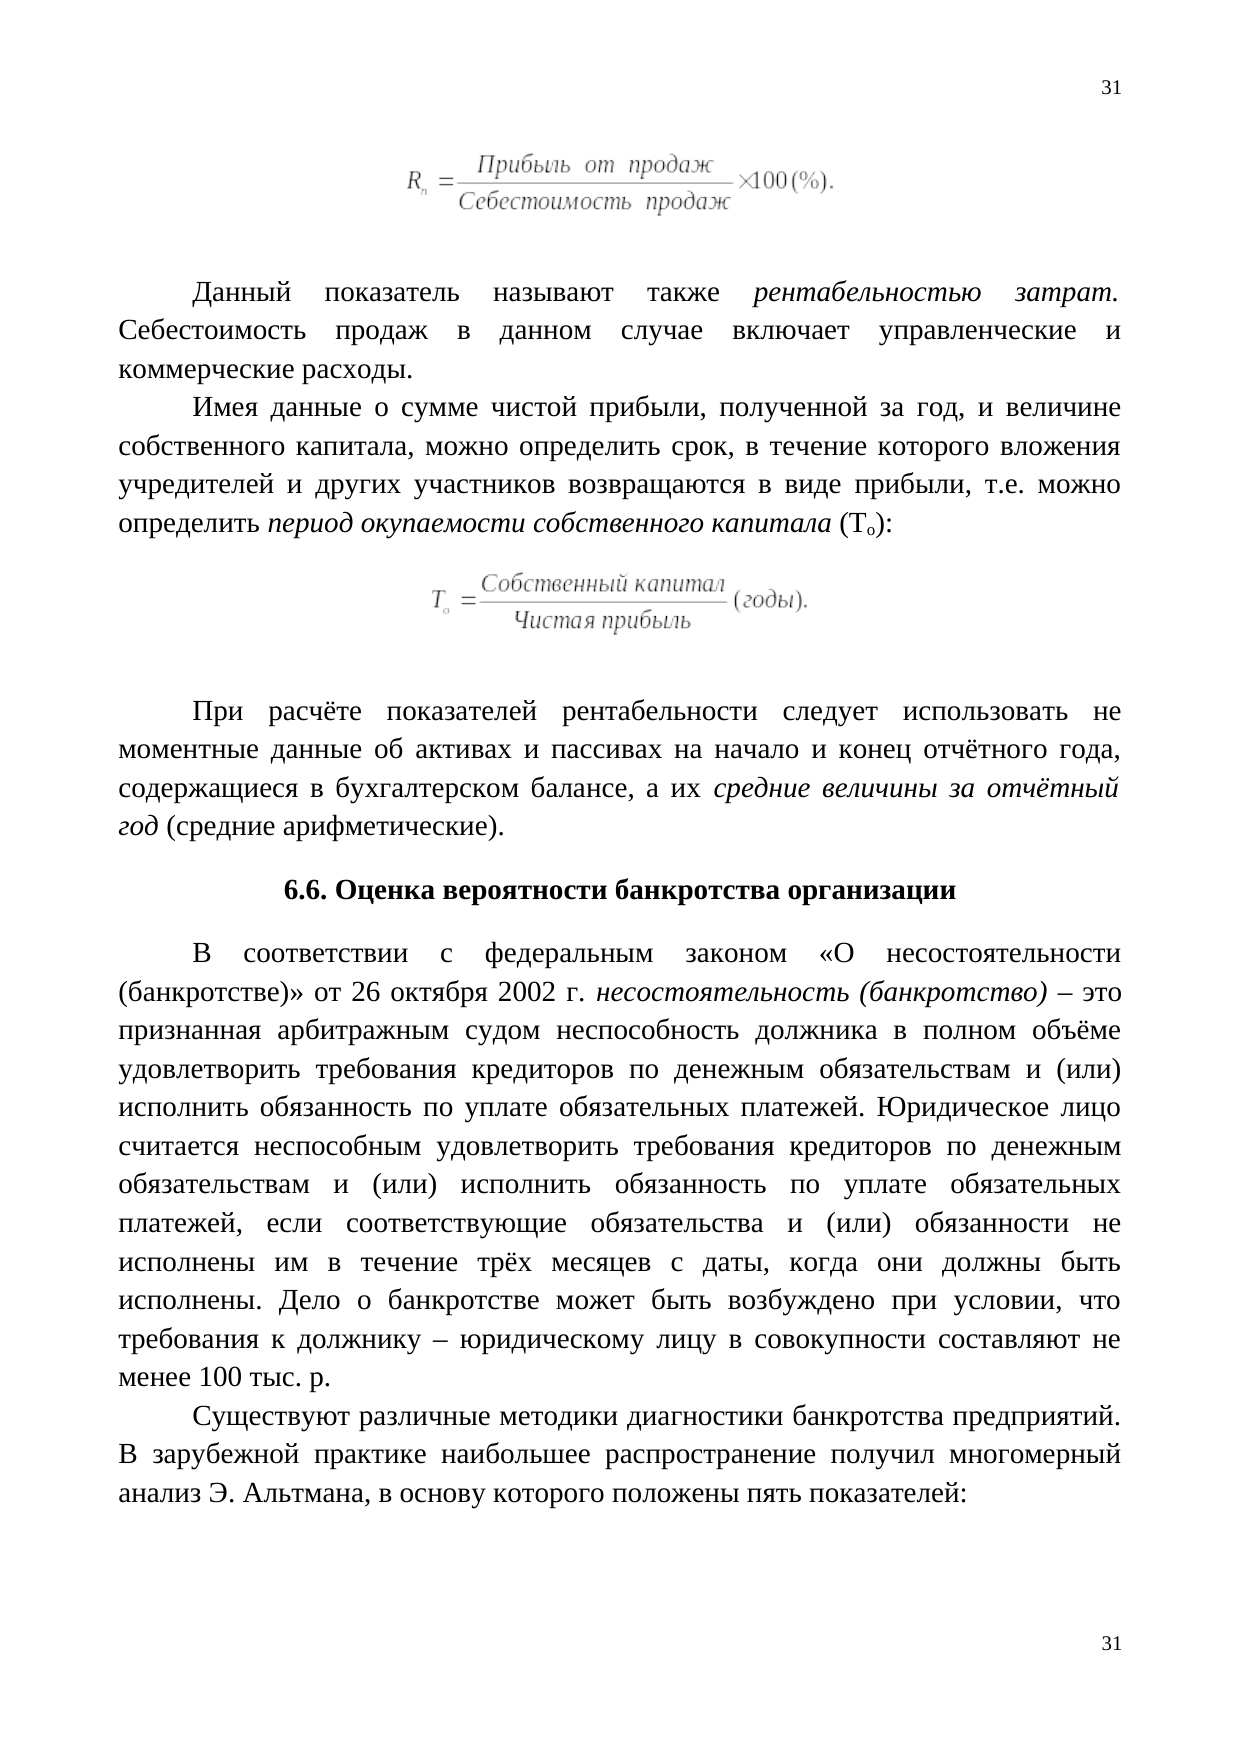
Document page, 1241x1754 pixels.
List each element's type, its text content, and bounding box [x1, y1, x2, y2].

text Имея данные о сумме чистой прибыли, полученной за год, и величине собственного капитала, можно определить срок, в течение которого вложения учредителей и других участников возвращаются в виде прибыли, т.е. можно определить период окупаемости собственного капитала (То): [118, 389, 1122, 539]
text При расчёте показателей рентабельности следует использовать не моментные данные об активах и пассивах на начало и конец отчётного года, содержащиеся в бухгалтерском балансе, а их средние величины за отчётный год (средние арифметические). [118, 693, 1122, 842]
text 6.6. Оценка вероятности банкротства организации [118, 872, 1122, 905]
text Данный показатель называют также рентабельностью затрат. Себестоимость продаж в данном случае включает управленческие и коммерческие расходы. [118, 274, 1122, 384]
text В соответствии с федеральным законом «О несостоятельности (банкротстве)» от 26 октября . несостоятельность (банкротство) – это признанная арбитражным судом неспособность должника в полном объёме удовлетворить требования кредиторов по денежным обязательствам и (или) исполнить обязанность по уплате обязательных платежей. Юридическое лицо считается неспособным удовлетворить требования кредиторов по денежным обязательствам и (или) исполнить обязанность по уплате обязательных платежей, если соответствующие обязательства и (или) обязанности не исполнены им в течение трёх месяцев с даты, когда они должны быть исполнены. Дело о банкротстве может быть возбуждено при условии, что требования к должнику – юридическому лицу в совокупности составляют не менее 100 тыс. р. [118, 935, 1122, 1393]
text Существуют различные методики диагностики банкротства предприятий. В зарубежной практике наибольшее распространение получил многомерный анализ Э. Альтмана, в основу которого положены пять показателей: [118, 1398, 1122, 1508]
